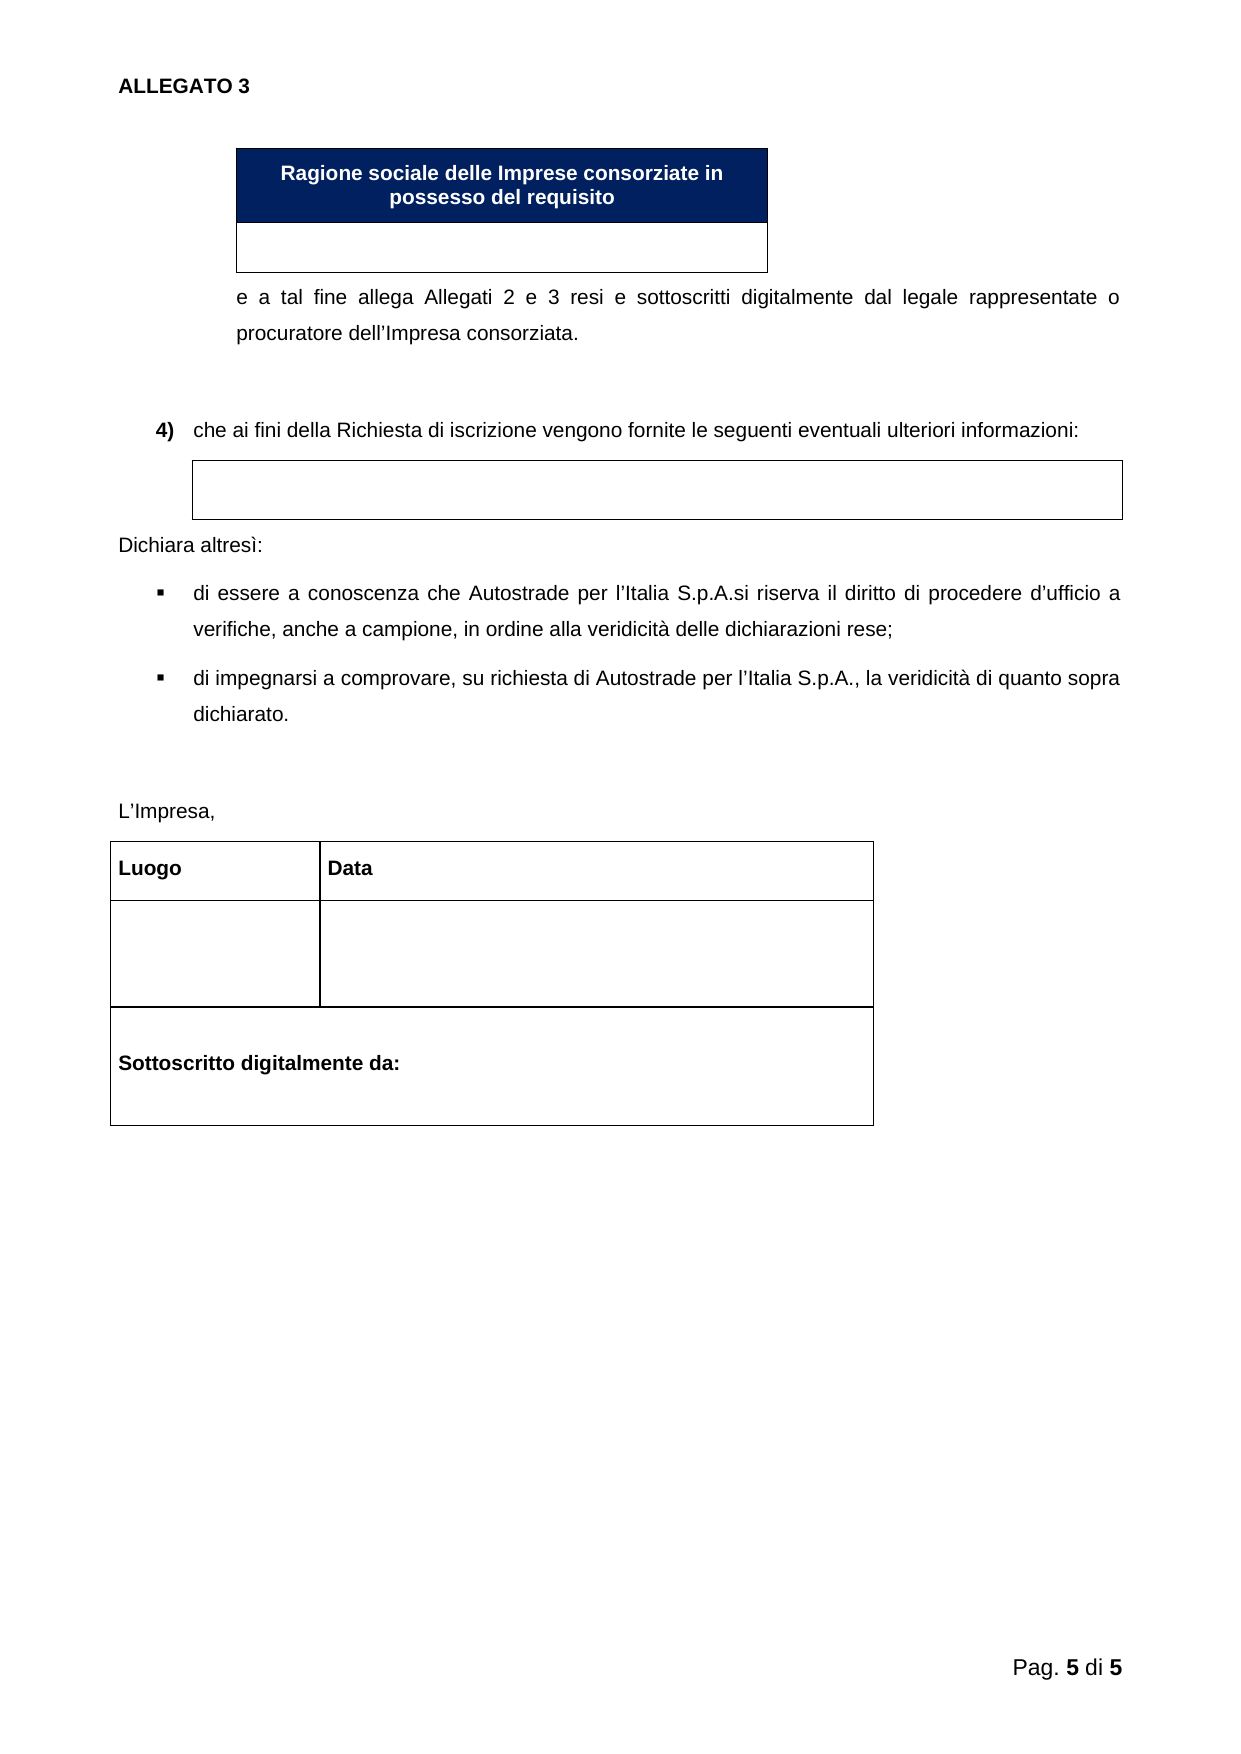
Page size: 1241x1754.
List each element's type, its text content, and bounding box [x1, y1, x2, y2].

list di essere a conoscenza che Autostrade per l’Italia S.p.A.si riserva il diritto di procedere d’ufficio a verifiche, anche a campione, in ordine alla veridicità delle dichiarazioni rese; [156, 581, 1122, 641]
text L’Impresa, [118, 799, 1122, 823]
table_header Ragione sociale delle Imprese consorziate in possesso del requisito [237, 149, 767, 222]
table_cell Sottoscritto digitalmente da: [111, 1008, 873, 1125]
table_header Luogo [111, 842, 319, 900]
table_header Data [321, 842, 873, 900]
table_header [193, 461, 1122, 519]
list che ai fini della Richiesta di iscrizione vengono fornite le seguenti eventuali ulteriori informazioni: [156, 418, 1122, 442]
table_cell [111, 901, 319, 1006]
list di impegnarsi a comprovare, su richiesta di Autostrade per l’Italia S.p.A., la veridicità di quanto sopra dichiarato. [156, 666, 1122, 726]
table_cell [237, 223, 767, 272]
table_cell [321, 901, 873, 1006]
list e a tal fine allega Allegati 2 e 3 resi e sottoscritti digitalmente dal legale rappresentate o procuratore dell’Impresa consorziata. [236, 285, 1122, 345]
text Dichiara altresì: [118, 533, 1122, 557]
